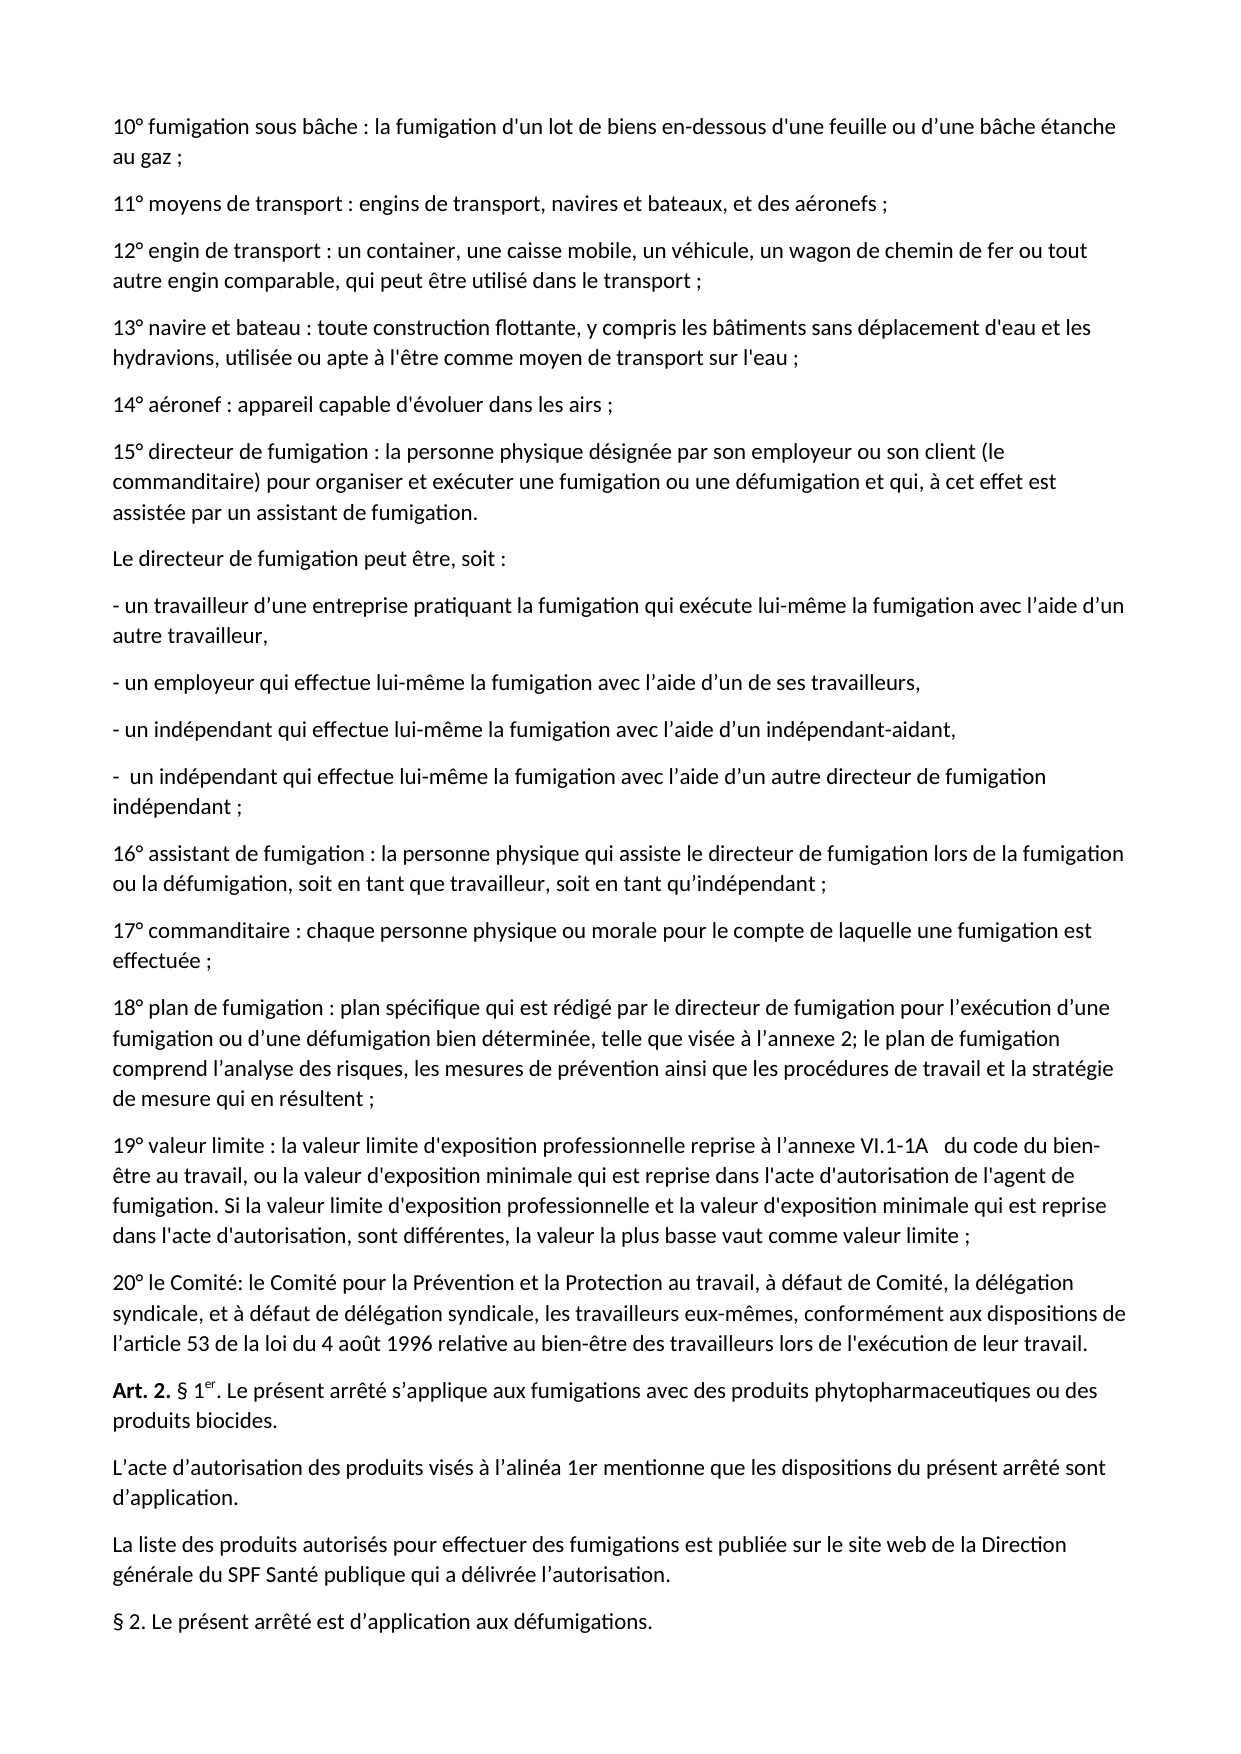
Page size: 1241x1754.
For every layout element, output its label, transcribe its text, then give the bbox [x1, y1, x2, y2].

text - un employeur qui effectue lui-même la fumigation avec l’aide d’un de ses travailleurs, [112, 668, 1128, 696]
text 15° directeur de fumigation : la personne physique désignée par son employeur ou son client (le commanditaire) pour organiser et exécuter une fumigation ou une défumigation et qui, à cet effet est assistée par un assistant de fumigation. [112, 437, 1128, 526]
text - un travailleur d’une entreprise pratiquant la fumigation qui exécute lui-même la fumigation avec l’aide d’un autre travailleur, [112, 591, 1128, 649]
text 19° valeur limite : la valeur limite d'exposition professionnelle reprise à l’annexe VI.1-1A du code du bien-être au travail, ou la valeur d'exposition minimale qui est reprise dans l'acte d'autorisation de l'agent de fumigation. Si la valeur limite d'exposition professionnelle et la valeur d'exposition minimale qui est reprise dans l'acte d'autorisation, sont différentes, la valeur la plus basse vaut comme valeur limite ; [112, 1131, 1128, 1249]
text La liste des produits autorisés pour effectuer des fumigations est publiée sur le site web de la Direction générale du SPF Santé publique qui a délivrée l’autorisation. [112, 1530, 1128, 1588]
text Le directeur de fumigation peut être, soit : [112, 544, 1128, 572]
text 11° moyens de transport : engins de transport, navires et bateaux, et des aéronefs ; [112, 189, 1128, 217]
text - un indépendant qui effectue lui-même la fumigation avec l’aide d’un indépendant-aidant, [112, 715, 1128, 743]
text 12° engin de transport : un container, une caisse mobile, un véhicule, un wagon de chemin de fer ou tout autre engin comparable, qui peut être utilisé dans le transport ; [112, 236, 1128, 294]
text - un indépendant qui effectue lui-même la fumigation avec l’aide d’un autre directeur de fumigation indépendant ; [112, 762, 1128, 820]
text 16° assistant de fumigation : la personne physique qui assiste le directeur de fumigation lors de la fumigation ou la défumigation, soit en tant que travailleur, soit en tant qu’indépendant ; [112, 839, 1128, 897]
text L’acte d’autorisation des produits visés à l’alinéa 1er mentionne que les dispositions du présent arrêté sont d’application. [112, 1453, 1128, 1511]
text 13° navire et bateau : toute construction flottante, y compris les bâtiments sans déplacement d'eau et les hydravions, utilisée ou apte à l'être comme moyen de transport sur l'eau ; [112, 313, 1128, 371]
text 20° le Comité: le Comité pour la Prévention et la Protection au travail, à défaut de Comité, la délégation syndicale, et à défaut de délégation syndicale, les travailleurs eux-mêmes, conformément aux dispositions de l’article 53 de la loi du 4 août 1996 relative au bien-être des travailleurs lors de l'exécution de leur travail. [112, 1268, 1128, 1357]
text 10° fumigation sous bâche : la fumigation d'un lot de biens en-dessous d'une feuille ou d’une bâche étanche au gaz ; [112, 112, 1128, 170]
text 14° aéronef : appareil capable d'évoluer dans les airs ; [112, 390, 1128, 418]
text Art. 2. § 1er. Le présent arrêté s’applique aux fumigations avec des produits phytopharmaceutiques ou des produits biocides. [112, 1376, 1128, 1434]
text 18° plan de fumigation : plan spécifique qui est rédigé par le directeur de fumigation pour l’exécution d’une fumigation ou d’une défumigation bien déterminée, telle que visée à l’annexe 2; le plan de fumigation comprend l’analyse des risques, les mesures de prévention ainsi que les procédures de travail et la stratégie de mesure qui en résultent ; [112, 993, 1128, 1112]
text § 2. Le présent arrêté est d’application aux défumigations. [112, 1607, 1128, 1635]
text 17° commanditaire : chaque personne physique ou morale pour le compte de laquelle une fumigation est effectuée ; [112, 916, 1128, 974]
